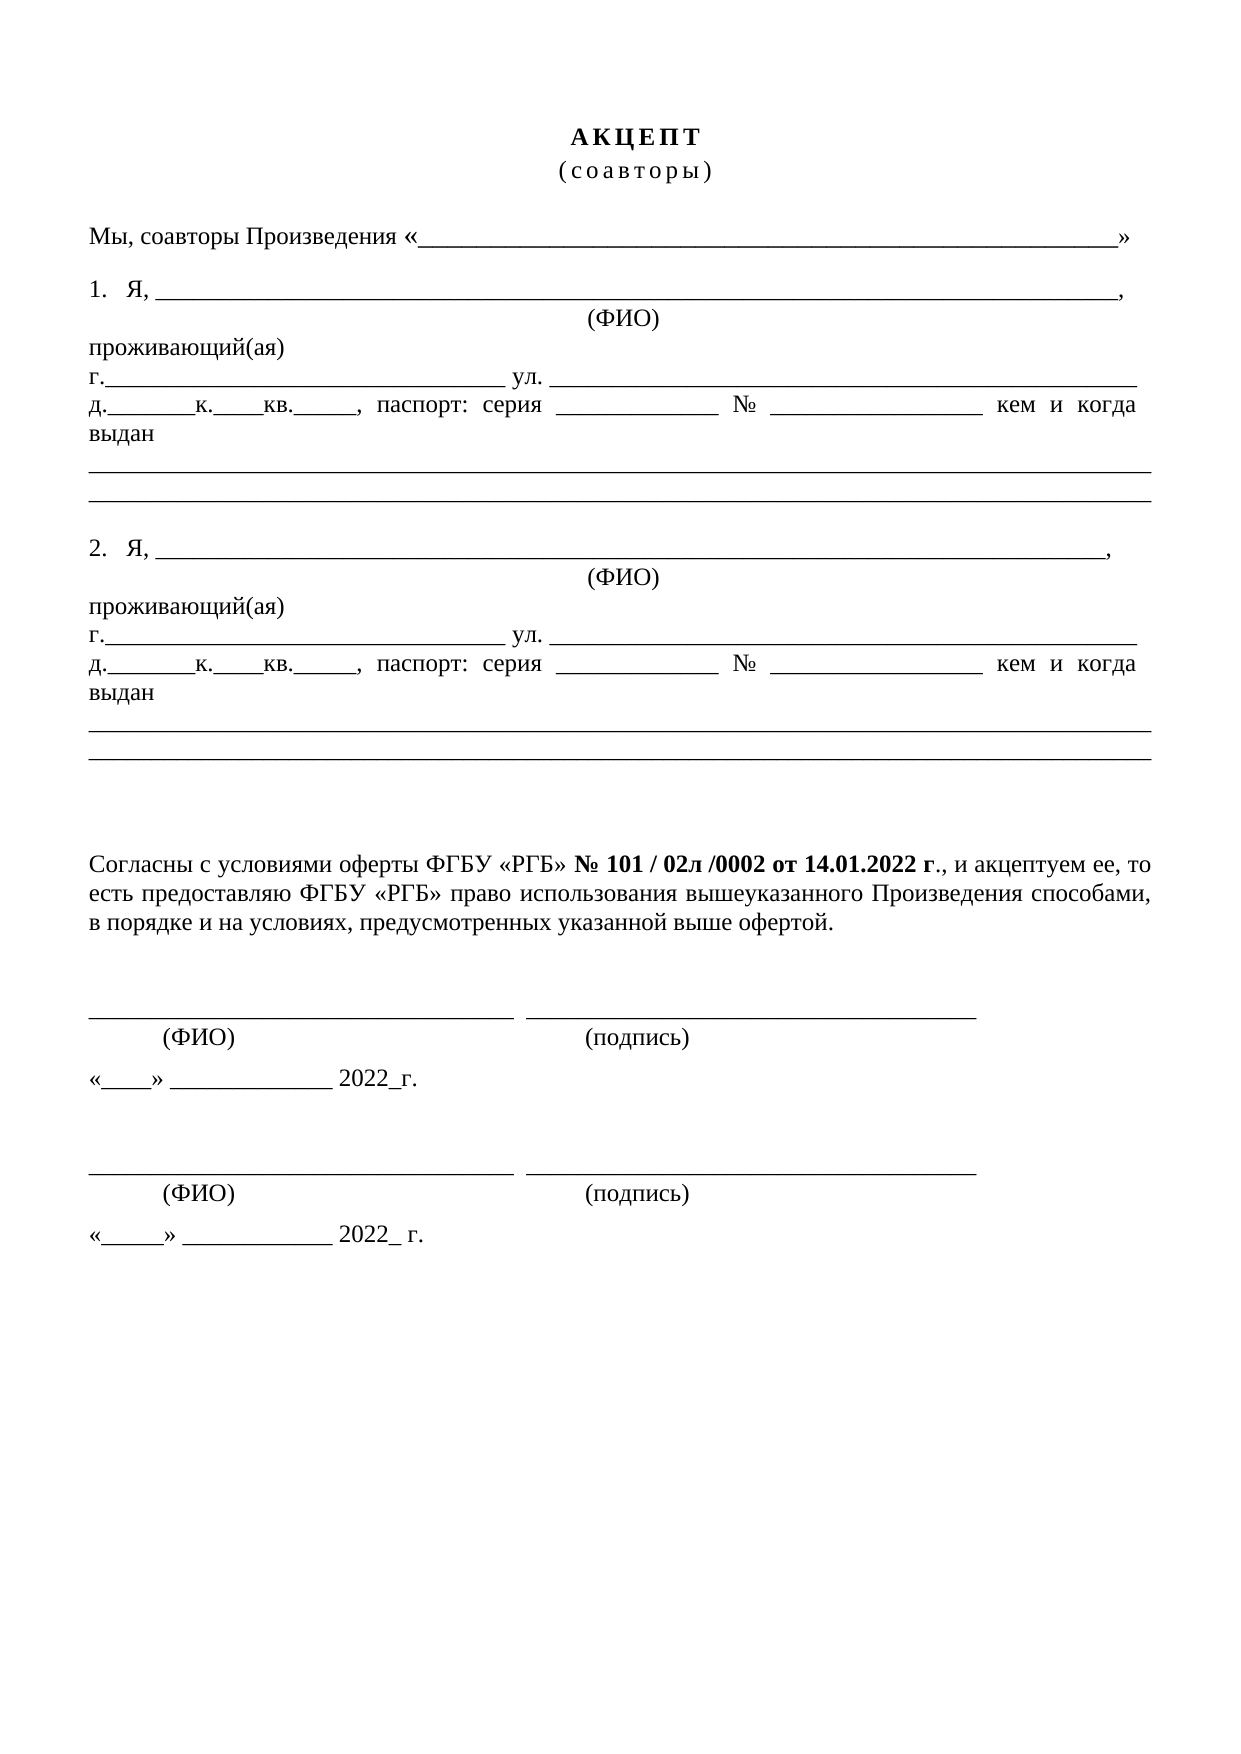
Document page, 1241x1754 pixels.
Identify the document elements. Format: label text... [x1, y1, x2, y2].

text «____» _____________ 2022_г. [89, 1063, 1152, 1092]
text проживающий(ая) [89, 332, 1152, 361]
text _____________________________________________________________________________________ [89, 476, 1152, 504]
text _____________________________________________________________________________________ [89, 447, 1152, 476]
text _____________________________________________________________________________________ [89, 706, 1152, 734]
text Мы, соавторы Произведения «________________________________________________» [89, 217, 1181, 250]
text (ФИО) (подпись) [89, 1178, 1152, 1207]
text (соавторы) [89, 155, 1181, 184]
text АКЦЕПТ [89, 122, 1181, 151]
text (ФИО) (подпись) [89, 1022, 1152, 1051]
text Согласны с условиями оферты ФГБУ «РГБ» № 101 / 02л /0002 от 14.01.2022 г., и акцептуем ее, то есть предоставляю ФГБУ «РГБ» право использования вышеуказанного Произведения способами, в порядке и на условиях, предусмотренных указанной выше офертой. [89, 849, 1152, 936]
list Я, ____________________________________________________________________________, [89, 533, 1152, 562]
text _____________________________________________________________________________________ [89, 734, 1152, 763]
text __________________________________ ____________________________________ [89, 1149, 1152, 1178]
list Я, _____________________________________________________________________________, [89, 274, 1152, 303]
text (ФИО) [89, 562, 1152, 591]
text г.________________________________ ул. _______________________________________________ д._______к.____кв._____, паспорт: серия _____________ № _________________ кем и когда выдан [89, 619, 1137, 706]
text __________________________________ ____________________________________ [89, 993, 1152, 1022]
text (ФИО) [89, 303, 1152, 332]
text проживающий(ая) [89, 591, 1152, 619]
text «_____» ____________ 2022_ г. [89, 1219, 1152, 1248]
text г.________________________________ ул. _______________________________________________ д._______к.____кв._____, паспорт: серия _____________ № _________________ кем и когда выдан [89, 361, 1137, 447]
